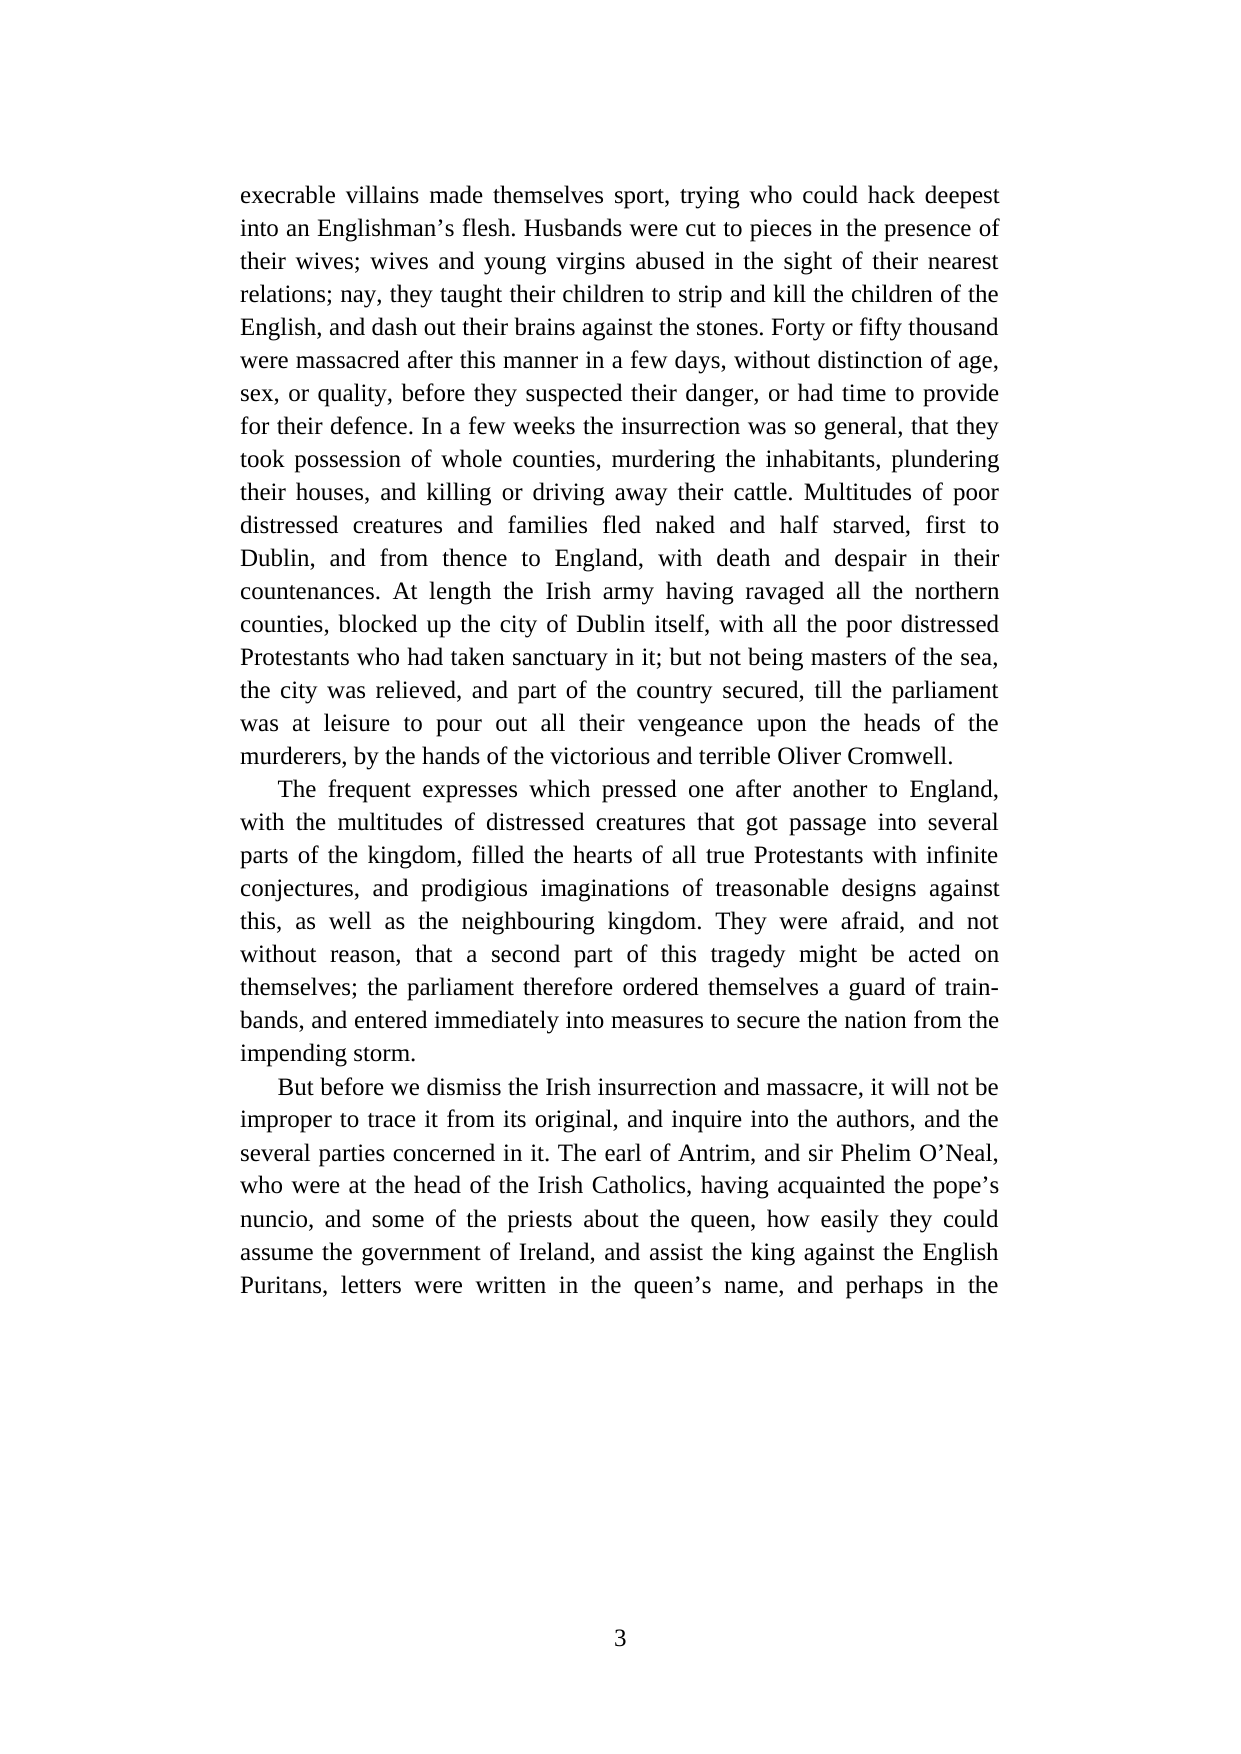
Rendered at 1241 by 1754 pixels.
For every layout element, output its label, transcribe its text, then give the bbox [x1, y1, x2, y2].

text The frequent expresses which pressed one after another to England, with the multitudes of distressed creatures that got passage into several parts of the kingdom, filled the hearts of all true Protestants with infinite conjectures, and prodigious imaginations of treasonable designs against this, as well as the neighbouring kingdom. They were afraid, and not without reason, that a second part of this tragedy might be acted on themselves; the parliament therefore ordered themselves a guard of train-bands, and entered immediately into measures to secure the nation from the impending storm. [240, 774, 1000, 1067]
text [240, 1072, 1000, 1298]
text On the day appointed, between twenty and thirty thousand of the native Irish appeared in arms in the northern counties, and having secured the principal gentlemen, and seized their effects they murdered the common people in cold blood, forcing many thousands to fly from their houses and settlements naked, into the bogs and woods, where they perished with hunger and cold. No ties of friendship, neighbourhood, or consanguinity, were capable of softening their obdurate hearts, in a cause which they called “the cause of loyalty and religion.” Some they whipped to death; others they stripped naked and exposed to shame, and then drove them, like herds of swine, to perish in the mountains; many hundreds were drowned in rivers; some had their throats cut; others were dismembered. With some the execrable villains made themselves sport, trying who could hack deepest into an Englishman’s flesh. Husbands were cut to pieces in the presence of their wives; wives and young virgins abused in the sight of their nearest relations; nay, they taught their children to strip and kill the children of the English, and dash out their brains against the stones. Forty or fifty thousand were massacred after this manner in a few days, without distinction of age, sex, or quality, before they suspected their danger, or had time to provide for their defence. In a few weeks the insurrection was so general, that they took possession of whole counties, murdering the inhabitants, plundering their houses, and killing or driving away their cattle. Multitudes of poor distressed creatures and families fled naked and half starved, first to Dublin, and from thence to England, with death and despair in their countenances. At length the Irish army having ravaged all the northern counties, blocked up the city of Dublin itself, with all the poor distressed Protestants who had taken sanctuary in it; but not being masters of the sea, the city was relieved, and part of the country secured, till the parliament was at leisure to pour out all their vengeance upon the heads of the murderers, by the hands of the victorious and terrible Oliver Cromwell. [240, 180, 1000, 770]
